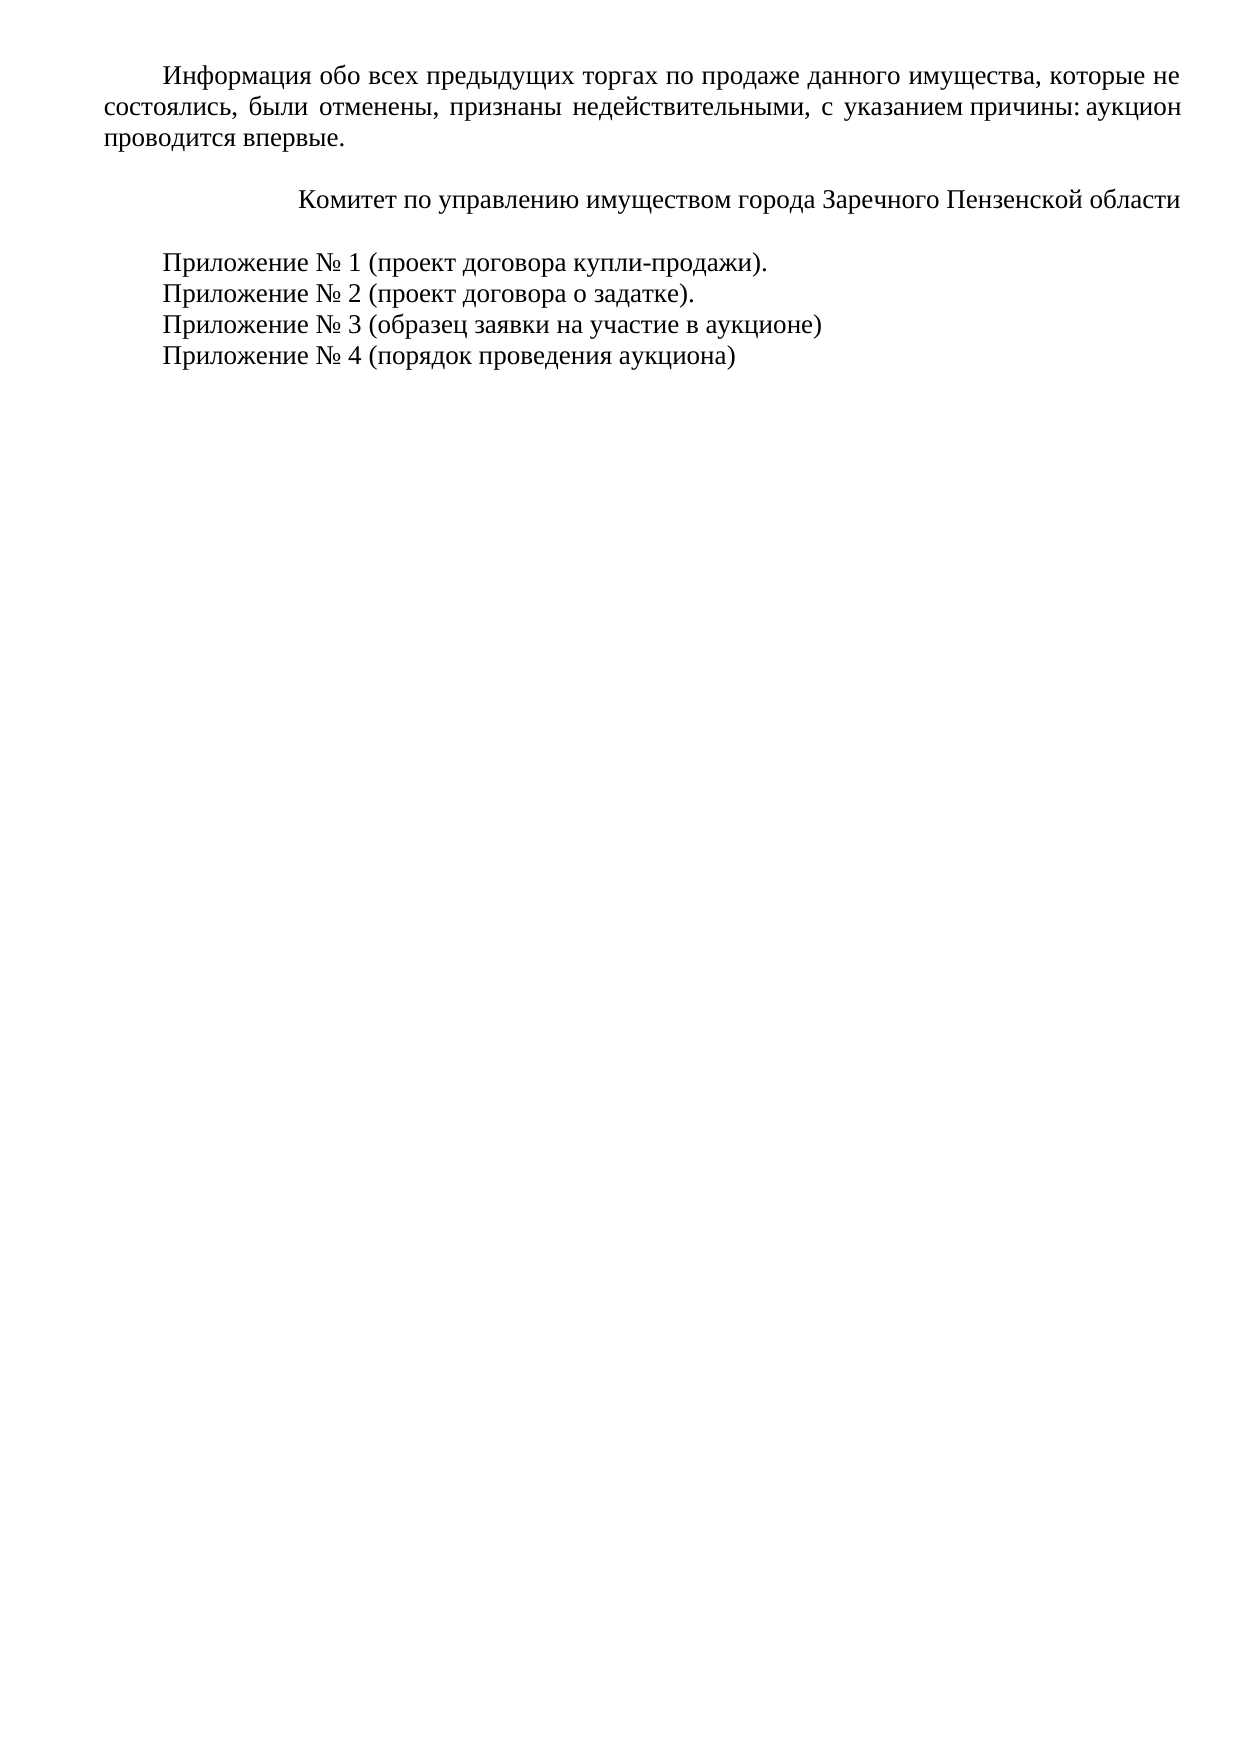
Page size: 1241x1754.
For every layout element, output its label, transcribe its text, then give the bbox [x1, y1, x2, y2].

text Информация обо всех предыдущих торгах по продаже данного имущества, которые не состоялись, были отменены, признаны недействительными, с указанием причины: аукцион проводится впервые. [103, 59, 1181, 152]
text Приложение № 1 (проект договора купли-продажи). [103, 246, 1181, 277]
text Приложение № 4 (порядок проведения аукциона) [103, 339, 1181, 371]
text Приложение № 3 (образец заявки на участие в аукционе) [103, 308, 1181, 339]
text Комитет по управлению имуществом города Заречного Пензенской области [103, 184, 1181, 215]
text Приложение № 2 (проект договора о задатке). [103, 277, 1181, 308]
